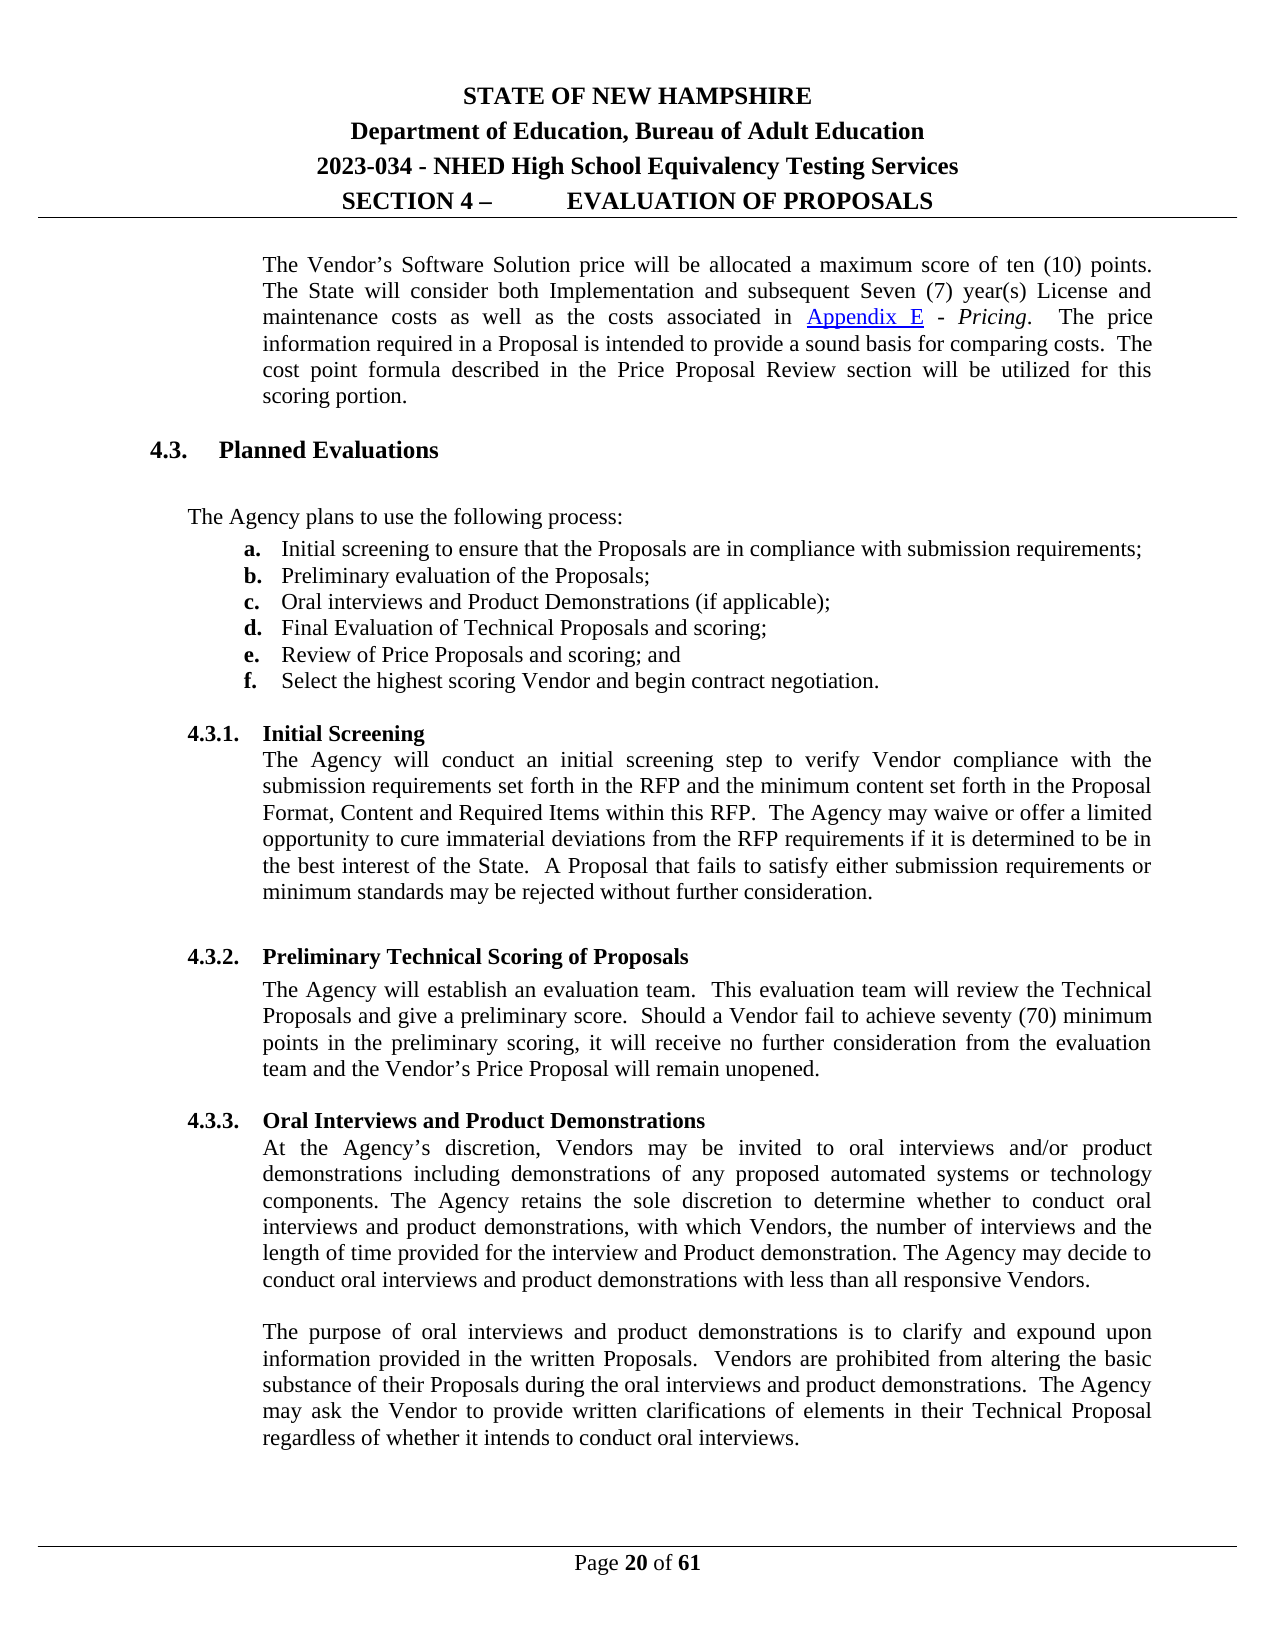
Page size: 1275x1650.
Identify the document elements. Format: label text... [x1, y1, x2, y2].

text Initial Screening [187, 720, 1119, 746]
text The Agency will conduct an initial screening step to verify Vendor compliance with the submission requirements set forth in the RFP and the minimum content set forth in the Proposal Format, Content and Required Items within this RFP. The Agency may waive or offer a limited opportunity to cure immaterial deviations from the RFP requirements if it is determined to be in the best interest of the State. A Proposal that fails to satisfy either submission requirements or minimum standards may be rejected without further consideration. [262, 746, 1153, 904]
text Preliminary Technical Scoring of Proposals [187, 943, 1119, 969]
text Oral Interviews and Product Demonstrations [187, 1108, 1119, 1134]
list Review of Price Proposals and scoring; and [244, 641, 1153, 667]
list Final Evaluation of Technical Proposals and scoring; [244, 614, 1153, 641]
text The purpose of oral interviews and product demonstrations is to clarify and expound upon information provided in the written Proposals. Vendors are prohibited from altering the basic substance of their Proposals during the oral interviews and product demonstrations. The Agency may ask the Vendor to provide written clarifications of elements in their Technical Proposal regardless of whether it intends to conduct oral interviews. [262, 1318, 1153, 1450]
list Oral interviews and Product Demonstrations (if applicable); [244, 588, 1153, 614]
text The Vendor’s Software Solution price will be allocated a maximum score of ten (10) points. The State will consider both Implementation and subsequent Seven (7) year(s) License and maintenance costs as well as the costs associated in Appendix E - Pricing. The price information required in a Proposal is intended to provide a sound basis for comparing costs. The cost point formula described in the Price Proposal Review section will be utilized for this scoring portion. [262, 251, 1153, 409]
text At the Agency’s discretion, Vendors may be invited to oral interviews and/or product demonstrations including demonstrations of any proposed automated systems or technology components. The Agency retains the sole discretion to determine whether to conduct oral interviews and product demonstrations, with which Vendors, the number of interviews and the length of time provided for the interview and Product demonstration. The Agency may decide to conduct oral interviews and product demonstrations with less than all responsive Vendors. [262, 1134, 1153, 1292]
list Select the highest scoring Vendor and begin contract negotiation. [244, 667, 1153, 693]
list Preliminary evaluation of the Proposals; [244, 562, 1153, 588]
text The Agency plans to use the following process: [187, 503, 1153, 529]
list Initial screening to ensure that the Proposals are in compliance with submission requirements; [244, 535, 1153, 562]
text Planned Evaluations [150, 435, 1162, 464]
text The Agency will establish an evaluation team. This evaluation team will review the Technical Proposals and give a preliminary score. Should a Vendor fail to achieve seventy (70) minimum points in the preliminary scoring, it will receive no further consideration from the evaluation team and the Vendor’s Price Proposal will remain unopened. [262, 976, 1153, 1081]
